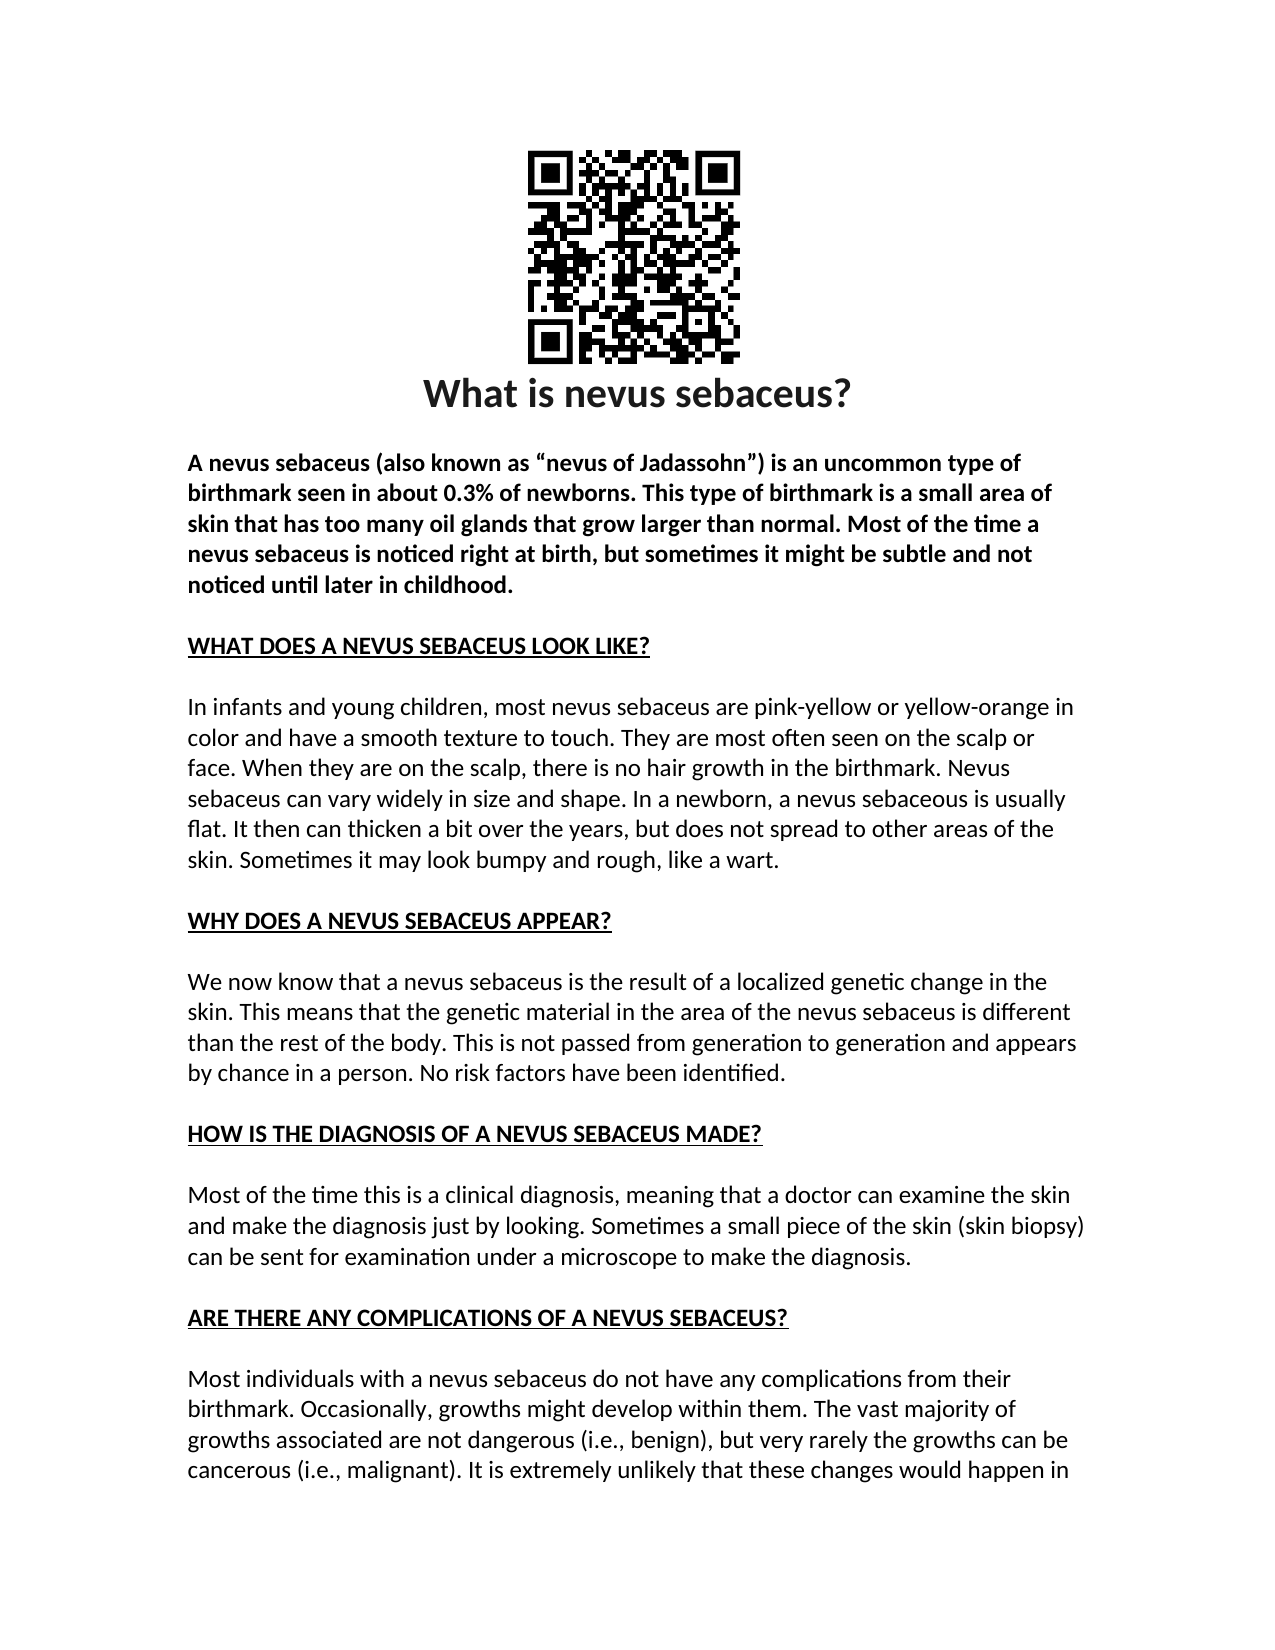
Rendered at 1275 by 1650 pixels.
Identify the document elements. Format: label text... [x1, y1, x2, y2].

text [187, 1363, 1087, 1485]
text What is nevus sebaceus? [187, 367, 1087, 447]
text We now know that a nevus sebaceus is the result of a localized genetic change in the skin. This means that the genetic material in the area of the nevus sebaceus is different than the rest of the body. This is not passed from generation to generation and appears by chance in a person. No risk factors have been identified. [187, 966, 1087, 1088]
picture [528, 150, 747, 368]
text WHAT DOES A NEVUS SEBACEUS LOOK LIKE? [187, 630, 1087, 661]
text HOW IS THE DIAGNOSIS OF A NEVUS SEBACEUS MADE? [187, 1118, 1087, 1149]
text A nevus sebaceus (also known as “nevus of Jadassohn”) is an uncommon type of birthmark seen in about 0.3% of newborns. This type of birthmark is a small area of skin that has too many oil glands that grow larger than normal. Most of the time a nevus sebaceus is noticed right at birth, but sometimes it might be subtle and not noticed until later in childhood. [187, 447, 1087, 600]
text ARE THERE ANY COMPLICATIONS OF A NEVUS SEBACEUS? [187, 1302, 1087, 1332]
text Most of the time this is a clinical diagnosis, meaning that a doctor can examine the skin and make the diagnosis just by looking. Sometimes a small piece of the skin (skin biopsy) can be sent for examination under a microscope to make the diagnosis. [187, 1179, 1087, 1271]
text In infants and young children, most nevus sebaceus are pink-yellow or yellow-orange in color and have a smooth texture to touch. They are most often seen on the scalp or face. When they are on the scalp, there is no hair growth in the birthmark. Nevus sebaceus can vary widely in size and shape. In a newborn, a nevus sebaceous is usually flat. It then can thicken a bit over the years, but does not spread to other areas of the skin. Sometimes it may look bumpy and rough, like a wart. [187, 691, 1087, 874]
text WHY DOES A NEVUS SEBACEUS APPEAR? [187, 905, 1087, 935]
